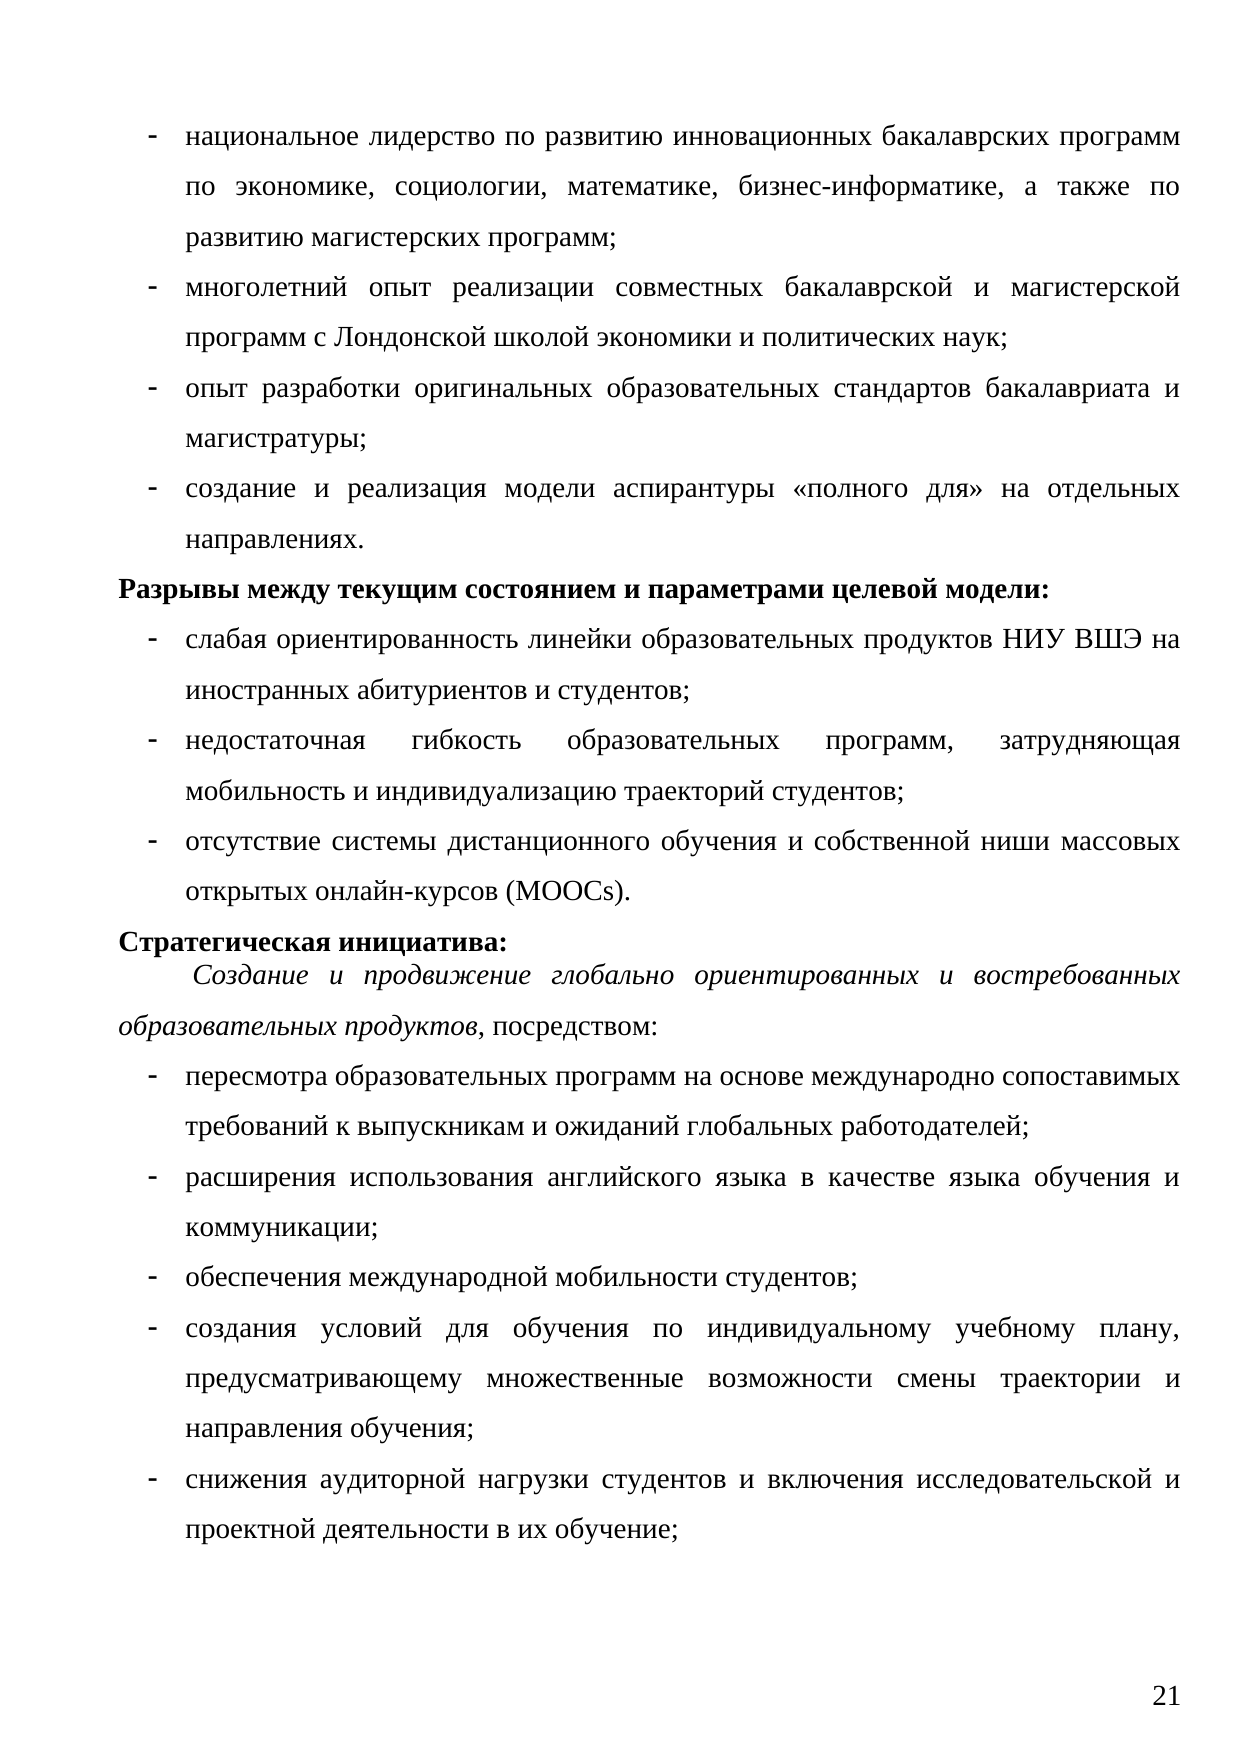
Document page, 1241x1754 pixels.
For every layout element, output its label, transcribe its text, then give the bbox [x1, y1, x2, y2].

list создание и реализация модели аспирантуры «полного для» на отдельных направлениях. [148, 471, 1181, 554]
list национальное лидерство по развитию инновационных бакалаврских программ по экономике, социологии, математике, бизнес-информатике, а также по развитию магистерских программ; [148, 118, 1181, 252]
list недостаточная гибкость образовательных программ, затрудняющая мобильность и индивидуализацию траекторий студентов; [148, 722, 1181, 806]
list расширения использования английского языка в качестве языка обучения и коммуникации; [148, 1159, 1181, 1243]
text Создание и продвижение глобально ориентированных и востребованных образовательных продуктов, посредством: [118, 957, 1181, 1041]
list слабая ориентированность линейки образовательных продуктов НИУ ВШЭ на иностранных абитуриентов и студентов; [148, 622, 1181, 706]
list пересмотра образовательных программ на основе международно сопоставимых требований к выпускникам и ожиданий глобальных работодателей; [148, 1058, 1181, 1142]
text Стратегическая инициатива: [118, 924, 1181, 957]
list отсутствие системы дистанционного обучения и собственной ниши массовых открытых онлайн-курсов (MOOCs). [148, 823, 1181, 907]
list многолетний опыт реализации совместных бакалаврской и магистерской программ с Лондонской школой экономики и политических наук; [148, 269, 1181, 353]
list снижения аудиторной нагрузки студентов и включения исследовательской и проектной деятельности в их обучение; [148, 1461, 1181, 1545]
list обеспечения международной мобильности студентов; [148, 1259, 1181, 1293]
list опыт разработки оригинальных образовательных стандартов бакалавриата и магистратуры; [148, 370, 1181, 454]
list создания условий для обучения по индивидуальному учебному плану, предусматривающему множественные возможности смены траектории и направления обучения; [148, 1310, 1181, 1444]
text Разрывы между текущим состоянием и параметрами целевой модели: [118, 571, 1181, 605]
